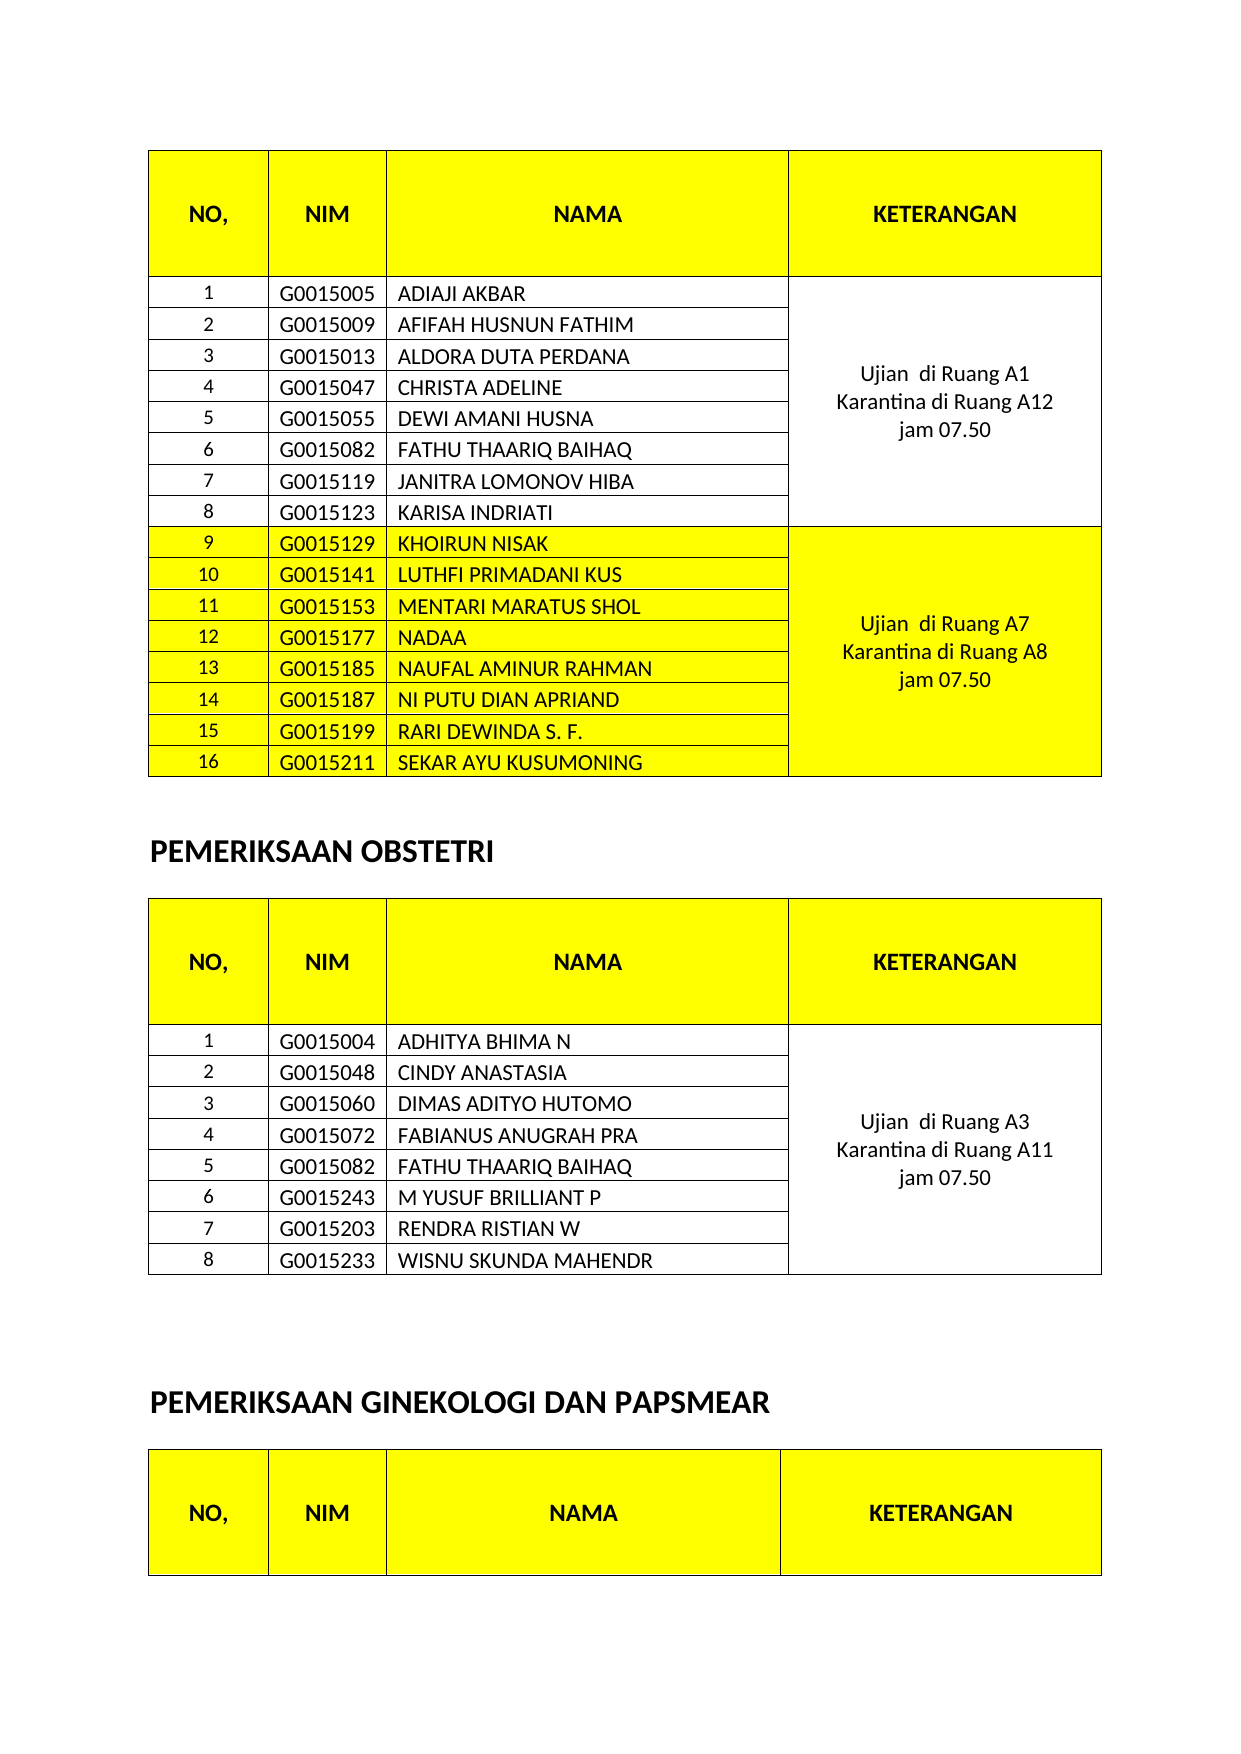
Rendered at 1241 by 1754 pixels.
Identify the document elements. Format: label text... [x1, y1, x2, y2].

table_cell 9 [149, 527, 268, 557]
table_cell G0015055 [269, 402, 386, 432]
table_cell M YUSUF BRILLIANT P [387, 1181, 788, 1211]
table_cell G0015153 [269, 590, 386, 620]
table_cell 15 [149, 715, 268, 745]
table_cell SEKAR AYU KUSUMONING [387, 746, 788, 776]
table_cell 4 [149, 371, 268, 401]
table_cell G0015082 [269, 433, 386, 463]
table_cell G0015060 [269, 1087, 386, 1117]
table_cell G0015009 [269, 308, 386, 338]
table_cell G0015048 [269, 1056, 386, 1086]
table_cell 6 [149, 433, 268, 463]
table_header NIM [269, 151, 386, 276]
text PEMERIKSAAN OBSTETRI [150, 830, 1090, 871]
table_cell G0015187 [269, 683, 386, 713]
table_header NIM [269, 1450, 386, 1574]
table_cell G0015072 [269, 1119, 386, 1149]
table_cell NI PUTU DIAN APRIAND [387, 683, 788, 713]
table_cell 8 [149, 496, 268, 526]
table_cell 5 [149, 1150, 268, 1180]
table_cell Ujian di Ruang A7 Karantina di Ruang A8 jam 07.50 [789, 527, 1101, 776]
table_cell CINDY ANASTASIA [387, 1056, 788, 1086]
table_cell G0015123 [269, 496, 386, 526]
table_cell G0015047 [269, 371, 386, 401]
table_cell G0015141 [269, 558, 386, 588]
table_cell JANITRA LOMONOV HIBA [387, 465, 788, 495]
table_cell ADIAJI AKBAR [387, 277, 788, 307]
table_cell G0015119 [269, 465, 386, 495]
table_cell 3 [149, 1087, 268, 1117]
table_cell 1 [149, 277, 268, 307]
table_cell Ujian di Ruang A1 Karantina di Ruang A12 jam 07.50 [789, 277, 1101, 526]
table_cell G0015129 [269, 527, 386, 557]
table_cell CHRISTA ADELINE [387, 371, 788, 401]
table_cell 11 [149, 590, 268, 620]
table_cell 12 [149, 621, 268, 651]
table_cell KHOIRUN NISAK [387, 527, 788, 557]
table_cell DEWI AMANI HUSNA [387, 402, 788, 432]
table_header NIM [269, 899, 386, 1024]
table_cell FABIANUS ANUGRAH PRA [387, 1119, 788, 1149]
table_cell NADAA [387, 621, 788, 651]
table_cell G0015082 [269, 1150, 386, 1180]
table_cell 5 [149, 402, 268, 432]
table_cell AFIFAH HUSNUN FATHIM [387, 308, 788, 338]
table_cell G0015233 [269, 1244, 386, 1274]
table_header KETERANGAN [789, 151, 1101, 276]
table_cell G0015005 [269, 277, 386, 307]
table_cell WISNU SKUNDA MAHENDR [387, 1244, 788, 1274]
table_header NO, [149, 151, 268, 276]
table_cell 6 [149, 1181, 268, 1211]
table_cell FATHU THAARIQ BAIHAQ [387, 433, 788, 463]
table_cell Ujian di Ruang A3 Karantina di Ruang A11 jam 07.50 [789, 1025, 1101, 1274]
table_header NAMA [387, 151, 788, 276]
table_cell DIMAS ADITYO HUTOMO [387, 1087, 788, 1117]
table_cell KARISA INDRIATI [387, 496, 788, 526]
table_cell LUTHFI PRIMADANI KUS [387, 558, 788, 588]
table_cell RARI DEWINDA S. F. [387, 715, 788, 745]
table_cell NAUFAL AMINUR RAHMAN [387, 652, 788, 682]
table_cell G0015243 [269, 1181, 386, 1211]
table_cell RENDRA RISTIAN W [387, 1212, 788, 1242]
table_cell G0015211 [269, 746, 386, 776]
table_cell 4 [149, 1119, 268, 1149]
table_cell G0015199 [269, 715, 386, 745]
table_cell G0015177 [269, 621, 386, 651]
table_cell FATHU THAARIQ BAIHAQ [387, 1150, 788, 1180]
table_cell G0015203 [269, 1212, 386, 1242]
table_cell G0015185 [269, 652, 386, 682]
table_cell 8 [149, 1244, 268, 1274]
table_cell ALDORA DUTA PERDANA [387, 340, 788, 370]
table_cell 3 [149, 340, 268, 370]
text PEMERIKSAAN GINEKOLOGI DAN PAPSMEAR [150, 1381, 1090, 1422]
table_cell 7 [149, 465, 268, 495]
table_header KETERANGAN [781, 1450, 1101, 1574]
table_header NAMA [387, 899, 788, 1024]
table_cell MENTARI MARATUS SHOL [387, 590, 788, 620]
table_cell 2 [149, 1056, 268, 1086]
table_cell 7 [149, 1212, 268, 1242]
table_header NO, [149, 899, 268, 1024]
table_cell 10 [149, 558, 268, 588]
table_cell 16 [149, 746, 268, 776]
table_header NAMA [387, 1450, 780, 1574]
table_cell ADHITYA BHIMA N [387, 1025, 788, 1055]
table_cell 14 [149, 683, 268, 713]
table_cell G0015004 [269, 1025, 386, 1055]
table_header NO, [149, 1450, 268, 1574]
table_header KETERANGAN [789, 899, 1101, 1024]
table_cell 2 [149, 308, 268, 338]
table_cell 1 [149, 1025, 268, 1055]
table_cell G0015013 [269, 340, 386, 370]
table_cell 13 [149, 652, 268, 682]
